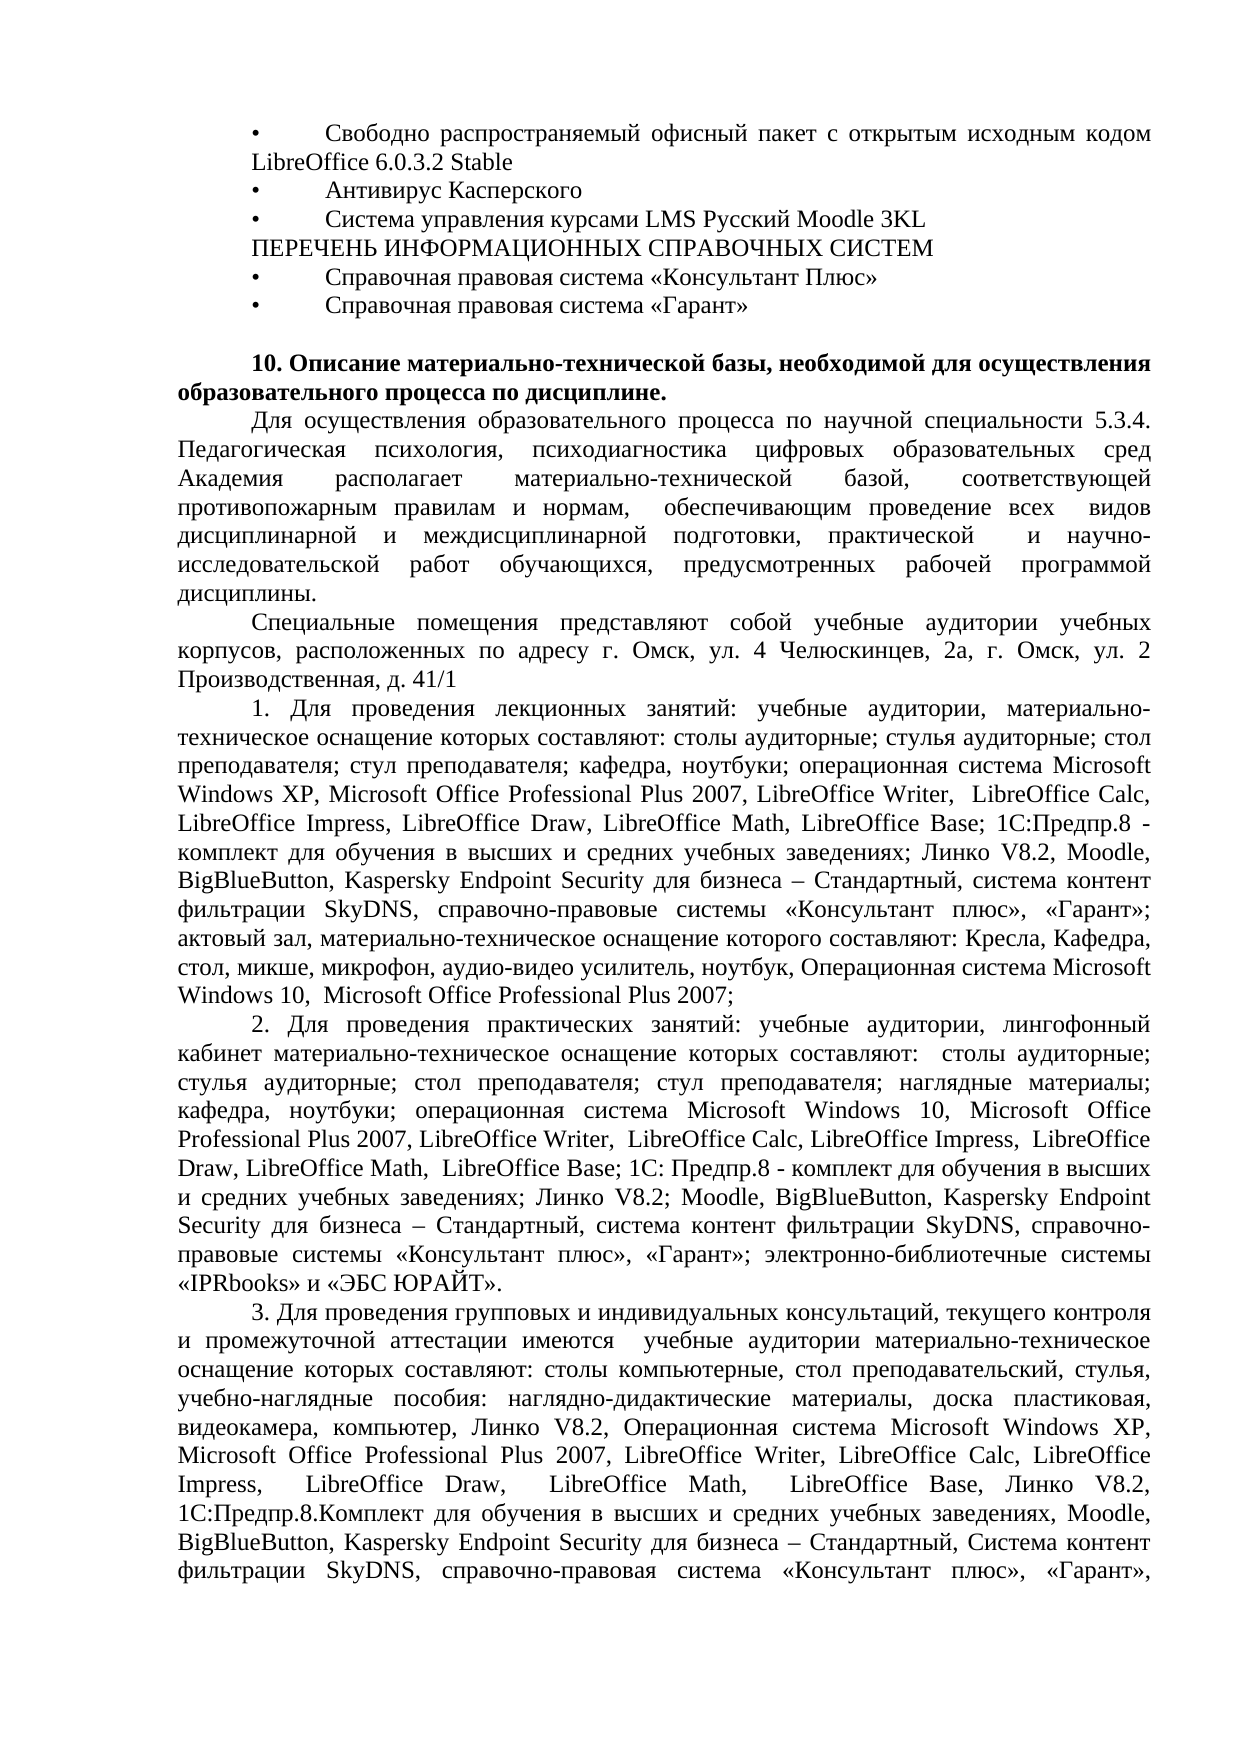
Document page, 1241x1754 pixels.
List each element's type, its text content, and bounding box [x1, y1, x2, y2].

text • Справочная правовая система «Консультант Плюс» [251, 262, 1152, 291]
text Для осуществления образовательного процесса по научной специальности 5.3.4. Педагогическая психология, психодиагностика цифровых образовательных сред Академия располагает материально-технической базой, соответствующей противопожарным правилам и нормам, обеспечивающим проведение всех видов дисциплинарной и междисциплинарной подготовки, практической и научно-исследовательской работ обучающихся, предусмотренных рабочей программой дисциплины. [177, 406, 1152, 607]
text 1. Для проведения лекционных занятий: учебные аудитории, материально-техническое оснащение которых составляют: столы аудиторные; стулья аудиторные; стол преподавателя; стул преподавателя; кафедра, ноутбуки; операционная система Microsoft Windows XP, Microsoft Office Professional Plus 2007, LibreOffice Writer, LibreOffice Calc, LibreOffice Impress, LibreOffice Draw, LibreOffice Math, LibreOffice Base; 1С:Предпр.8 - комплект для обучения в высших и средних учебных заведениях; Линко V8.2, Moodle, BigBlueButton, Kaspersky Endpoint Security для бизнеса – Стандартный, система контент фильтрации SkyDNS, справочно-правовые системы «Консультант плюс», «Гарант»; актовый зал, материально-техническое оснащение которого составляют: Кресла, Кафедра, стол, микше, микрофон, аудио-видео усилитель, ноутбук, Операционная система Microsoft Windows 10, Microsoft Office Professional Plus 2007; [177, 693, 1152, 1009]
text Специальные помещения представляют собой учебные аудитории учебных корпусов, расположенных по адресу г. Омск, ул. 4 Челюскинцев, 2а, г. Омск, ул. 2 Производственная, д. 41/1 [177, 607, 1152, 693]
text 10. Описание материально-технической базы, необходимой для осуществления образовательного процесса по дисциплине. [177, 348, 1152, 406]
text • Cистема управления курсами LMS Русский Moodle 3KL [251, 204, 1152, 233]
text ПЕРЕЧЕНЬ ИНФОРМАЦИОННЫХ СПРАВОЧНЫХ СИСТЕМ [251, 233, 1152, 262]
text • Cвободно распространяемый офисный пакет с открытым исходным кодом LibreOffice 6.0.3.2 Stable [251, 118, 1152, 176]
text 2. Для проведения практических занятий: учебные аудитории, лингофонный кабинет материально-техническое оснащение которых составляют: столы аудиторные; стулья аудиторные; стол преподавателя; стул преподавателя; наглядные материалы; кафедра, ноутбуки; операционная система Microsoft Windows 10, Microsoft Office Professional Plus 2007, LibreOffice Writer, LibreOffice Calc, LibreOffice Impress, LibreOffice Draw, LibreOffice Math, LibreOffice Base; 1С: Предпр.8 - комплект для обучения в высших и средних учебных заведениях; Линко V8.2; Moodle, BigBlueButton, Kaspersky Endpoint Security для бизнеса – Стандартный, система контент фильтрации SkyDNS, справочно-правовые системы «Консультант плюс», «Гарант»; электронно-библиотечные системы «IPRbooks» и «ЭБС ЮРАЙТ». [177, 1009, 1152, 1297]
text • Справочная правовая система «Гарант» [251, 291, 1152, 319]
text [177, 1297, 1152, 1584]
text • Антивирус Касперского [251, 176, 1152, 204]
